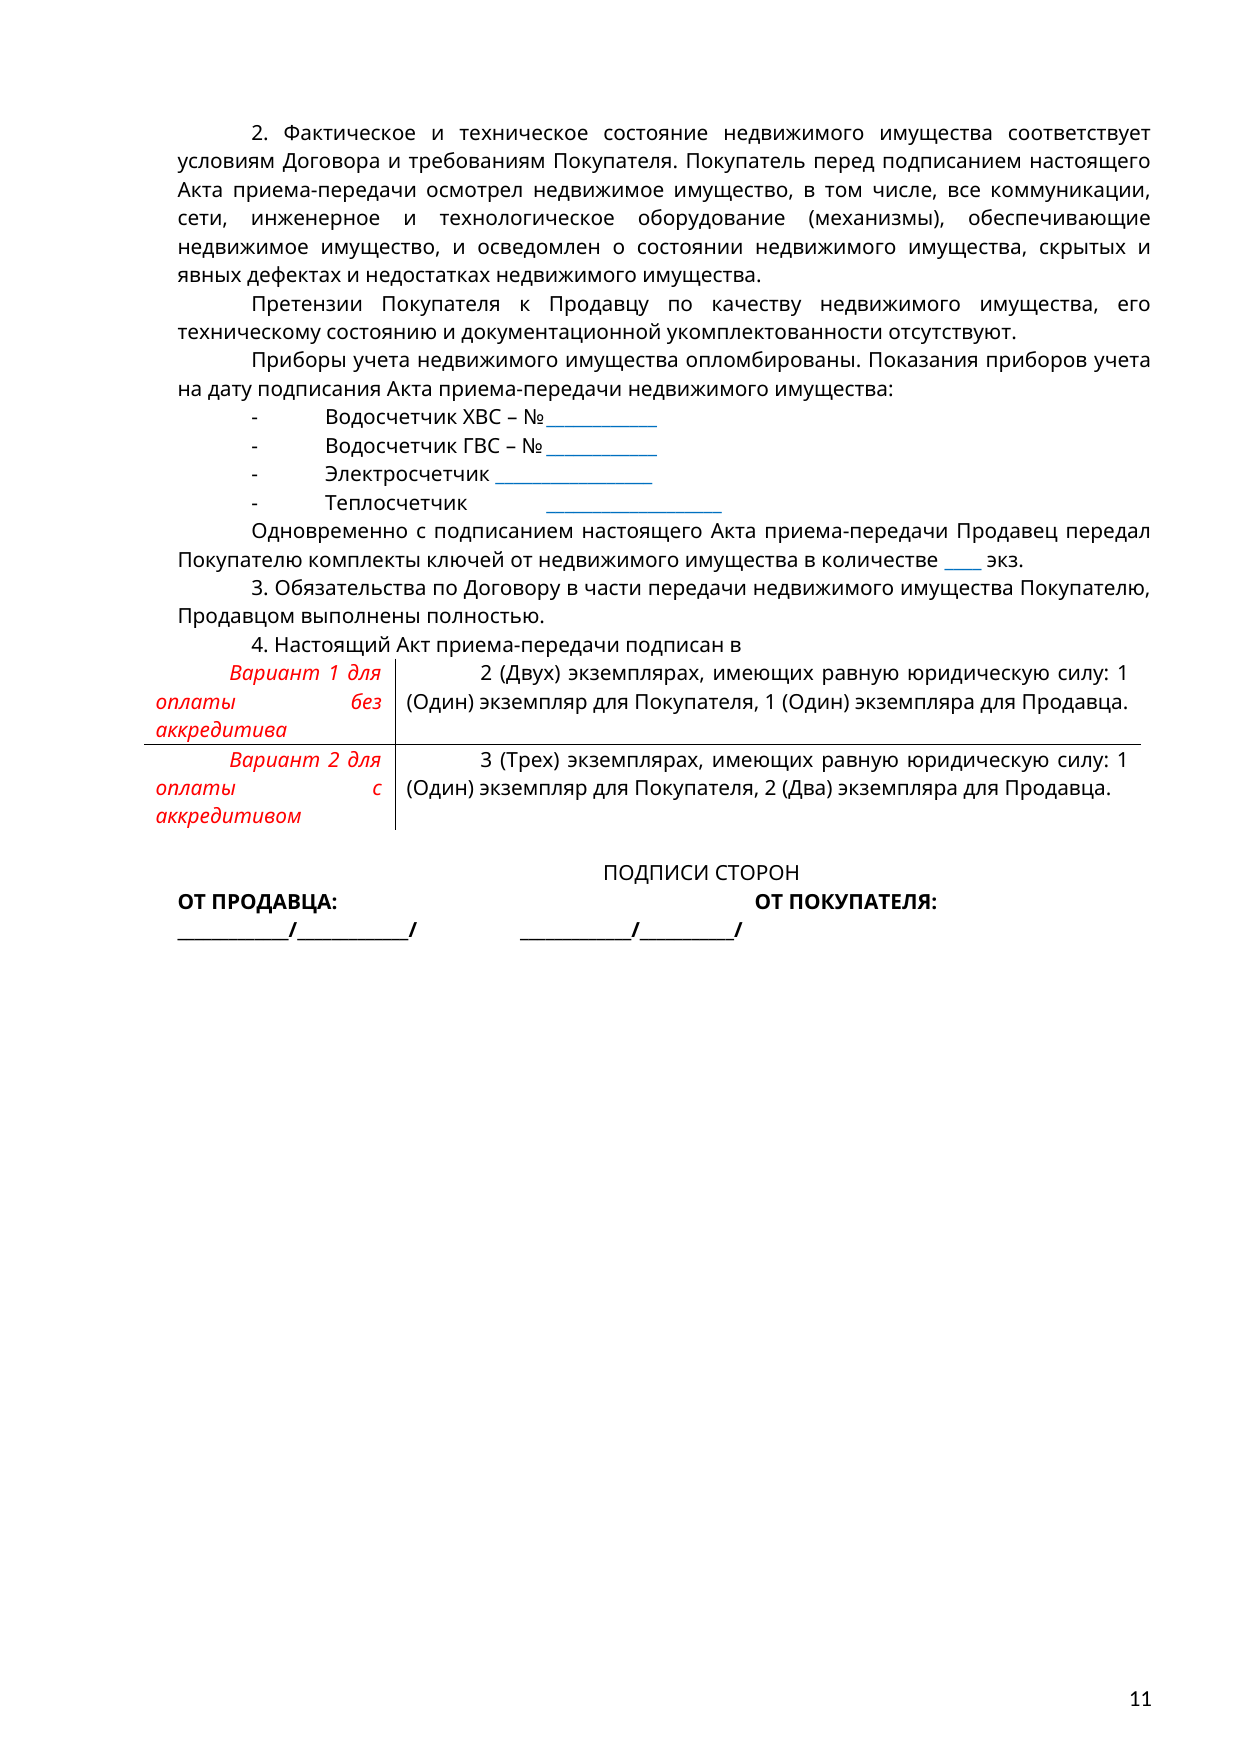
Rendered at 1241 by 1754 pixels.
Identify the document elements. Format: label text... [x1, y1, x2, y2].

text Одновременно с подписанием настоящего Акта приема-передачи Продавец передал Покупателю комплекты ключей от недвижимого имущества в количестве ____ экз. [177, 516, 1152, 573]
text 2. Фактическое и техническое состояние недвижимого имущества соответствует условиям Договора и требованиям Покупателя. Покупатель перед подписанием настоящего Акта приема-передачи осмотрел недвижимое имущество, в том числе, все коммуникации, сети, инженерное и технологическое оборудование (механизмы), обеспечивающие недвижимое имущество, и осведомлен о состоянии недвижимого имущества, скрытых и явных дефектах и недостатках недвижимого имущества. [177, 118, 1152, 289]
text - Теплосчетчик ___________________ [177, 488, 1152, 516]
table_cell 3 (Трех) экземплярах, имеющих равную юридическую силу: 1 (Один) экземпляр для Покупателя, 2 (Два) экземпляра для Продавца. [396, 745, 1141, 830]
text Претензии Покупателя к Продавцу по качеству недвижимого имущества, его техническому состоянию и документационной укомплектованности отсутствуют. [177, 289, 1152, 346]
text Приборы учета недвижимого имущества опломбированы. Показания приборов учета на дату подписания Акта приема-передачи недвижимого имущества: [177, 346, 1152, 402]
text ОТ ПРОДАВЦА: ОТ ПОКУПАТЕЛЯ: [177, 887, 1152, 915]
text - Электросчетчик _________________ [177, 459, 1152, 488]
text _____________/_____________/ _____________/___________/ [177, 915, 1152, 944]
table_header Вариант 1 для оплаты без аккредитива [144, 659, 395, 744]
table_cell Вариант 2 для оплаты с аккредитивом [144, 745, 395, 830]
text - Водосчетчик ГВС – № ____________ [177, 431, 1152, 459]
text 4. Настоящий Акт приема-передачи подписан в [177, 630, 1152, 658]
text 3. Обязательства по Договору в части передачи недвижимого имущества Покупателю, Продавцом выполнены полностью. [177, 573, 1152, 630]
table_header 2 (Двух) экземплярах, имеющих равную юридическую силу: 1 (Один) экземпляр для Покупателя, 1 (Один) экземпляра для Продавца. [396, 659, 1141, 744]
text ПОДПИСИ СТОРОН [177, 858, 1152, 887]
text - Водосчетчик ХВС – № ____________ [177, 402, 1152, 431]
